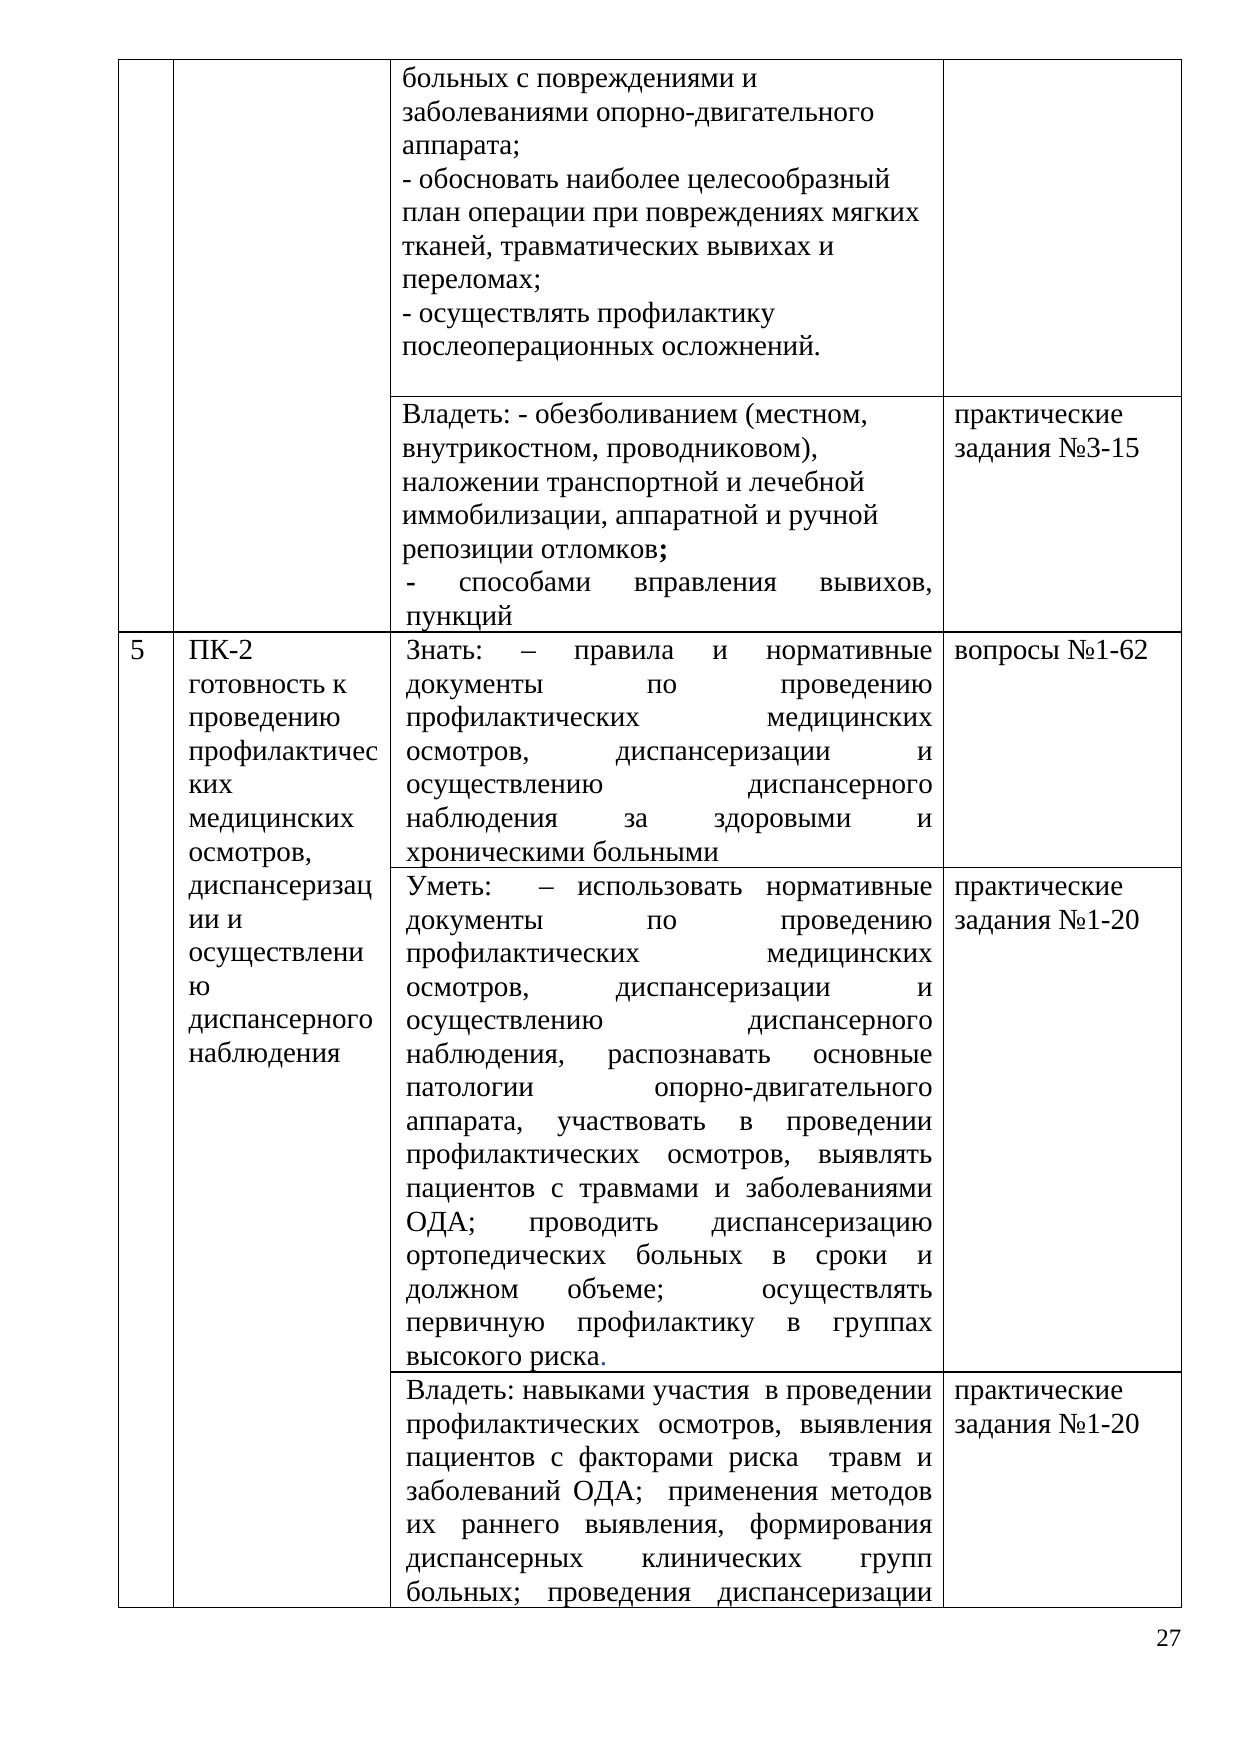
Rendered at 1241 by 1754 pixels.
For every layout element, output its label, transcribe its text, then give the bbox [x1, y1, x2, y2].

table_cell вопросы №1-62 [944, 633, 1181, 867]
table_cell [391, 60, 943, 396]
table_cell практические задания №3-15 [944, 397, 1181, 631]
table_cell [391, 1373, 943, 1607]
table_cell Уметь: – использовать нормативные документы по проведению профилактических медицинских осмотров, диспансеризации и осуществлению диспансерного наблюдения, распознавать основные патологии опорно-двигательного аппарата, участвовать в проведении профилактических осмотров, выявлять пациентов с травмами и заболеваниями ОДА; проводить диспансеризацию ортопедических больных в сроки и должном объеме; осуществлять первичную профилактику в группах высокого риска. [391, 868, 943, 1371]
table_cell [944, 60, 1181, 396]
table_cell 5 [119, 633, 173, 1607]
table_cell практические задания №1-20 [944, 868, 1181, 1371]
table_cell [944, 1373, 1181, 1607]
table_cell Владеть: - обезболиванием (местном, внутрикостном, проводниковом), наложении транспортной и лечебной иммобилизации, аппаратной и ручной репозиции отломков; - способами вправления вывихов, пункций [391, 397, 943, 631]
table_cell Знать: – правила и нормативные документы по проведению профилактических медицинских осмотров, диспансеризации и осуществлению диспансерного наблюдения за здоровыми и хроническими больными [391, 633, 943, 867]
table_cell ПК-2 готовность к проведению профилактических медицинских осмотров, диспансеризации и осуществлению диспансерного наблюдения [174, 633, 390, 1607]
